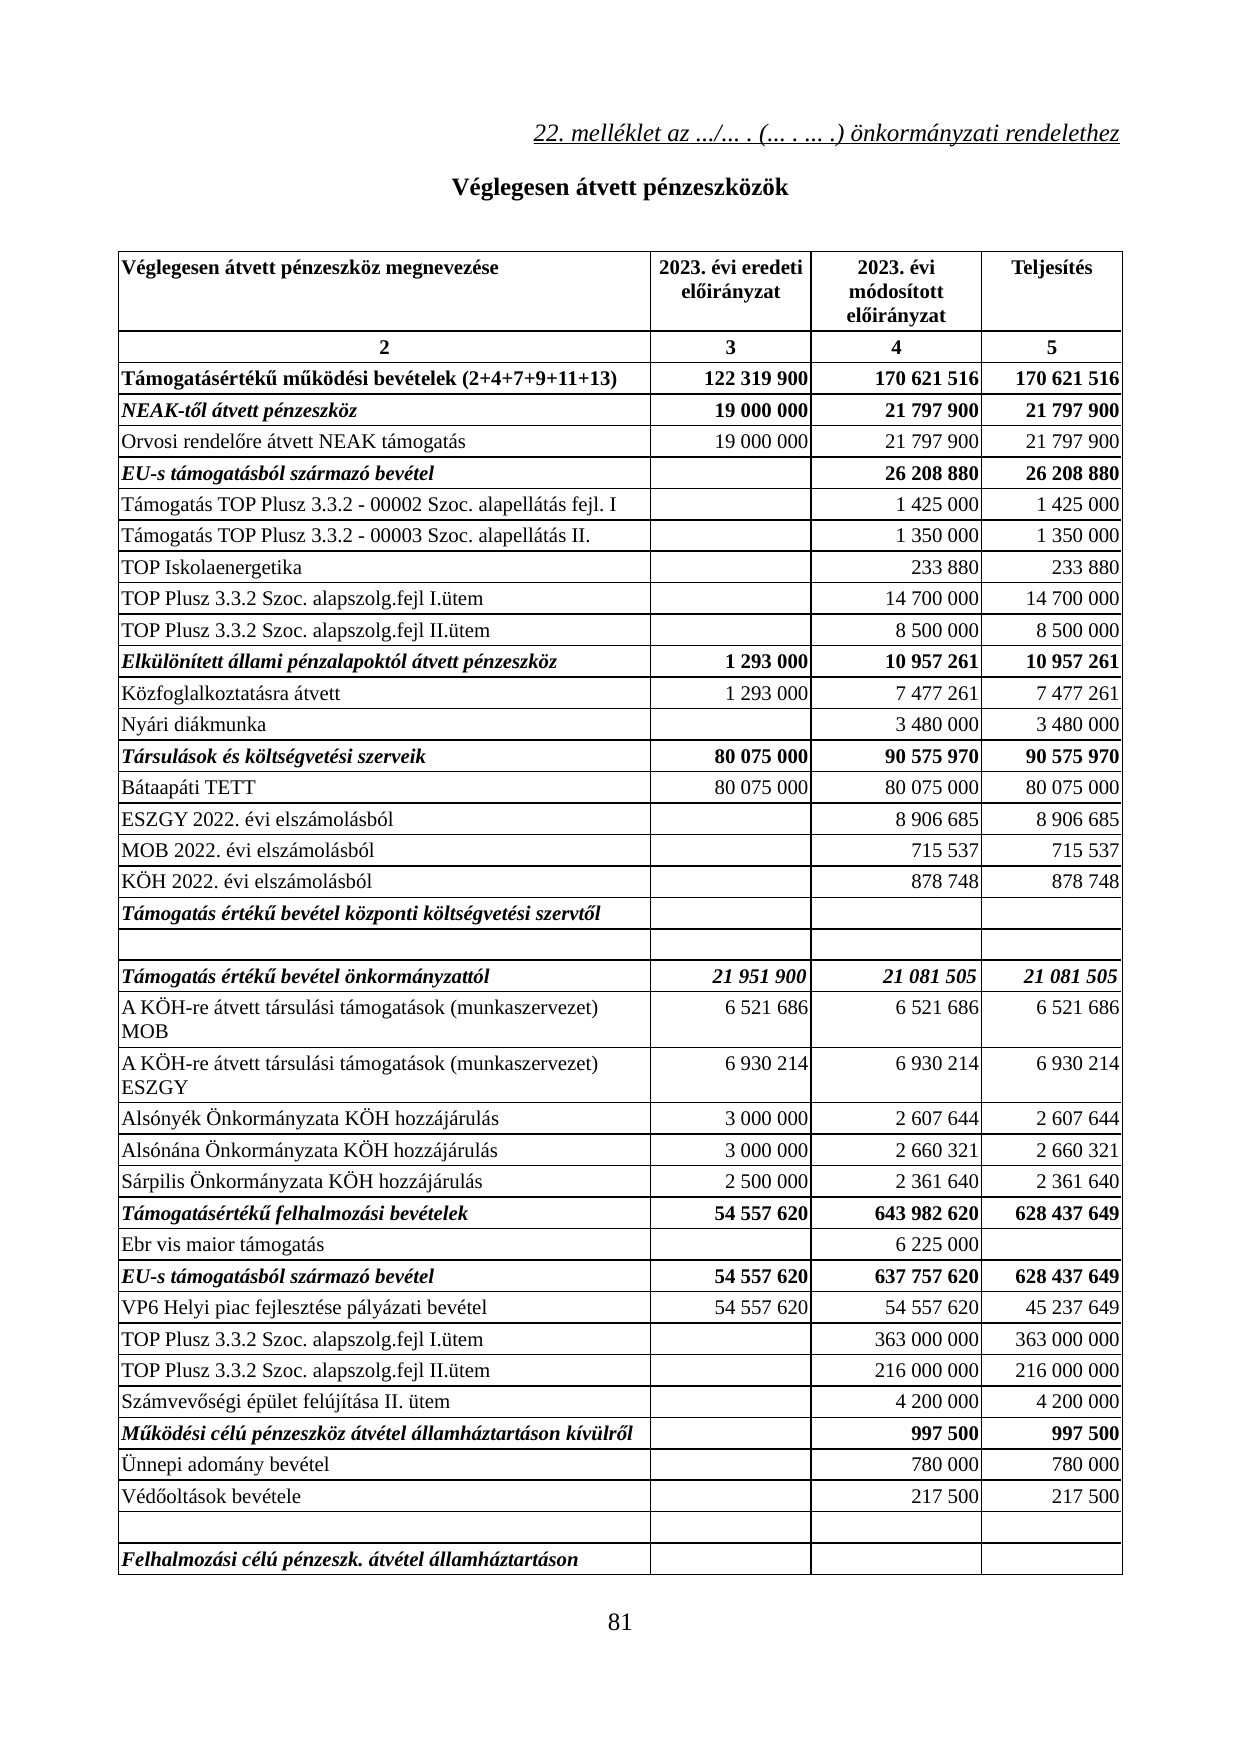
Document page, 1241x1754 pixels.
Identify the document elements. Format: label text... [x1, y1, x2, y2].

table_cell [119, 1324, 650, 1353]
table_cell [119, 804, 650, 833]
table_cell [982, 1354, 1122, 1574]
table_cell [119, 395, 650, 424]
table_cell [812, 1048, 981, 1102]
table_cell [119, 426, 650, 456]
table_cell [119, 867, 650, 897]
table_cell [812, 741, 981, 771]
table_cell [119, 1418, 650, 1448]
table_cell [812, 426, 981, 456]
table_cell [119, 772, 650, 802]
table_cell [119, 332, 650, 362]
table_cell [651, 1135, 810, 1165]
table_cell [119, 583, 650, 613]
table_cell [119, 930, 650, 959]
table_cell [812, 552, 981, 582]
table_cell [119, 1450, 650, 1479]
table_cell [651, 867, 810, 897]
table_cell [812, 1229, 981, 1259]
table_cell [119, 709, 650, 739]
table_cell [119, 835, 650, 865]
text Véglegesen átvett pénzeszközök [118, 172, 1122, 201]
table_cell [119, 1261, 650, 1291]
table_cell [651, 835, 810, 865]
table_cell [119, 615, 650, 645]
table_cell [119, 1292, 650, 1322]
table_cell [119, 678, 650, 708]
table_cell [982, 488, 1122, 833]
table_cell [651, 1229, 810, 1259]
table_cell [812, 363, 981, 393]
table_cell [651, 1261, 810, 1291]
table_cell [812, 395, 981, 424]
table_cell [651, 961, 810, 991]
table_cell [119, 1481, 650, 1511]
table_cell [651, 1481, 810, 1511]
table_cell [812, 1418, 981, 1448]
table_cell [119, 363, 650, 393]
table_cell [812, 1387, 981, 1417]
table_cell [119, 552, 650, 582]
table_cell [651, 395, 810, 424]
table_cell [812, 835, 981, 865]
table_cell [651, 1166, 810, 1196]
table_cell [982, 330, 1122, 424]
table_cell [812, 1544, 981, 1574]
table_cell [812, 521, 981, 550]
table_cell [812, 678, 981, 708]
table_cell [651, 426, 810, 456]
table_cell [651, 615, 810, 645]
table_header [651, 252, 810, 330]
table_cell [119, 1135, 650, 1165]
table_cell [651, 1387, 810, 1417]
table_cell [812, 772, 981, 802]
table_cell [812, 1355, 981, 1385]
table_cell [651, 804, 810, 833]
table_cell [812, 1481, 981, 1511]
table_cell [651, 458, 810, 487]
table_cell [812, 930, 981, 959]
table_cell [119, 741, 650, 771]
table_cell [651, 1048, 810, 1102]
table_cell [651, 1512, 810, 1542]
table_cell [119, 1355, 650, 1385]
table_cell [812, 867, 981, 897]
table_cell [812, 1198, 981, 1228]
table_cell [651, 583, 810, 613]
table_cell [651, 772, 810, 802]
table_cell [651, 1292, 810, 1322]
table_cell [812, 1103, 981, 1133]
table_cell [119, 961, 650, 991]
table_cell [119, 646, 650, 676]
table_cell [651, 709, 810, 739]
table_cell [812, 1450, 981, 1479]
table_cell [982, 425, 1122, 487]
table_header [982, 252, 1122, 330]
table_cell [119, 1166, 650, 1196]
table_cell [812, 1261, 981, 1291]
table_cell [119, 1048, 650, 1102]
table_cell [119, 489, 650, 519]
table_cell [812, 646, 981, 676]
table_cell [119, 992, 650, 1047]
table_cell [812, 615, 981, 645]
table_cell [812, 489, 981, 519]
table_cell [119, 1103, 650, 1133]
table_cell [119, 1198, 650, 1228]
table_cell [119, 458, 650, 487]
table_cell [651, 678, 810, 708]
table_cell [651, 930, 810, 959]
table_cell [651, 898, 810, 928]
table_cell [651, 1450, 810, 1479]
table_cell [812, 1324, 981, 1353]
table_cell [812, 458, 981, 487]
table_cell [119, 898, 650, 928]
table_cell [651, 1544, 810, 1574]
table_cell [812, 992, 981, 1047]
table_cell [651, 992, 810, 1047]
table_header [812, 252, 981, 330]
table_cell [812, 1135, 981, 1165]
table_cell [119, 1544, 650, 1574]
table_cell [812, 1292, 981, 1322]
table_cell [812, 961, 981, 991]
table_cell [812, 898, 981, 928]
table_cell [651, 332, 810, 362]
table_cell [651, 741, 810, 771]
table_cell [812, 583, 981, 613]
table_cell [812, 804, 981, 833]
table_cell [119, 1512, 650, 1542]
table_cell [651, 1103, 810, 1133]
text 22. melléklet az .../... . (... . ... .) önkormányzati rendelethez [118, 118, 1122, 147]
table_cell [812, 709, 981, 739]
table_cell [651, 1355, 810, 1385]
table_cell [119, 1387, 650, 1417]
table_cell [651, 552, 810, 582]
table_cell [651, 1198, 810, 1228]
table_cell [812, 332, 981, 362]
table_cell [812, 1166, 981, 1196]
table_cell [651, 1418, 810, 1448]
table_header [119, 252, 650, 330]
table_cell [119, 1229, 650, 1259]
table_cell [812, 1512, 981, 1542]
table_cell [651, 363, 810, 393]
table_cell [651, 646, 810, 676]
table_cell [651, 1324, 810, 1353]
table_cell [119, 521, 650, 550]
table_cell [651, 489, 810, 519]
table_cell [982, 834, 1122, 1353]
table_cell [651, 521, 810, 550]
